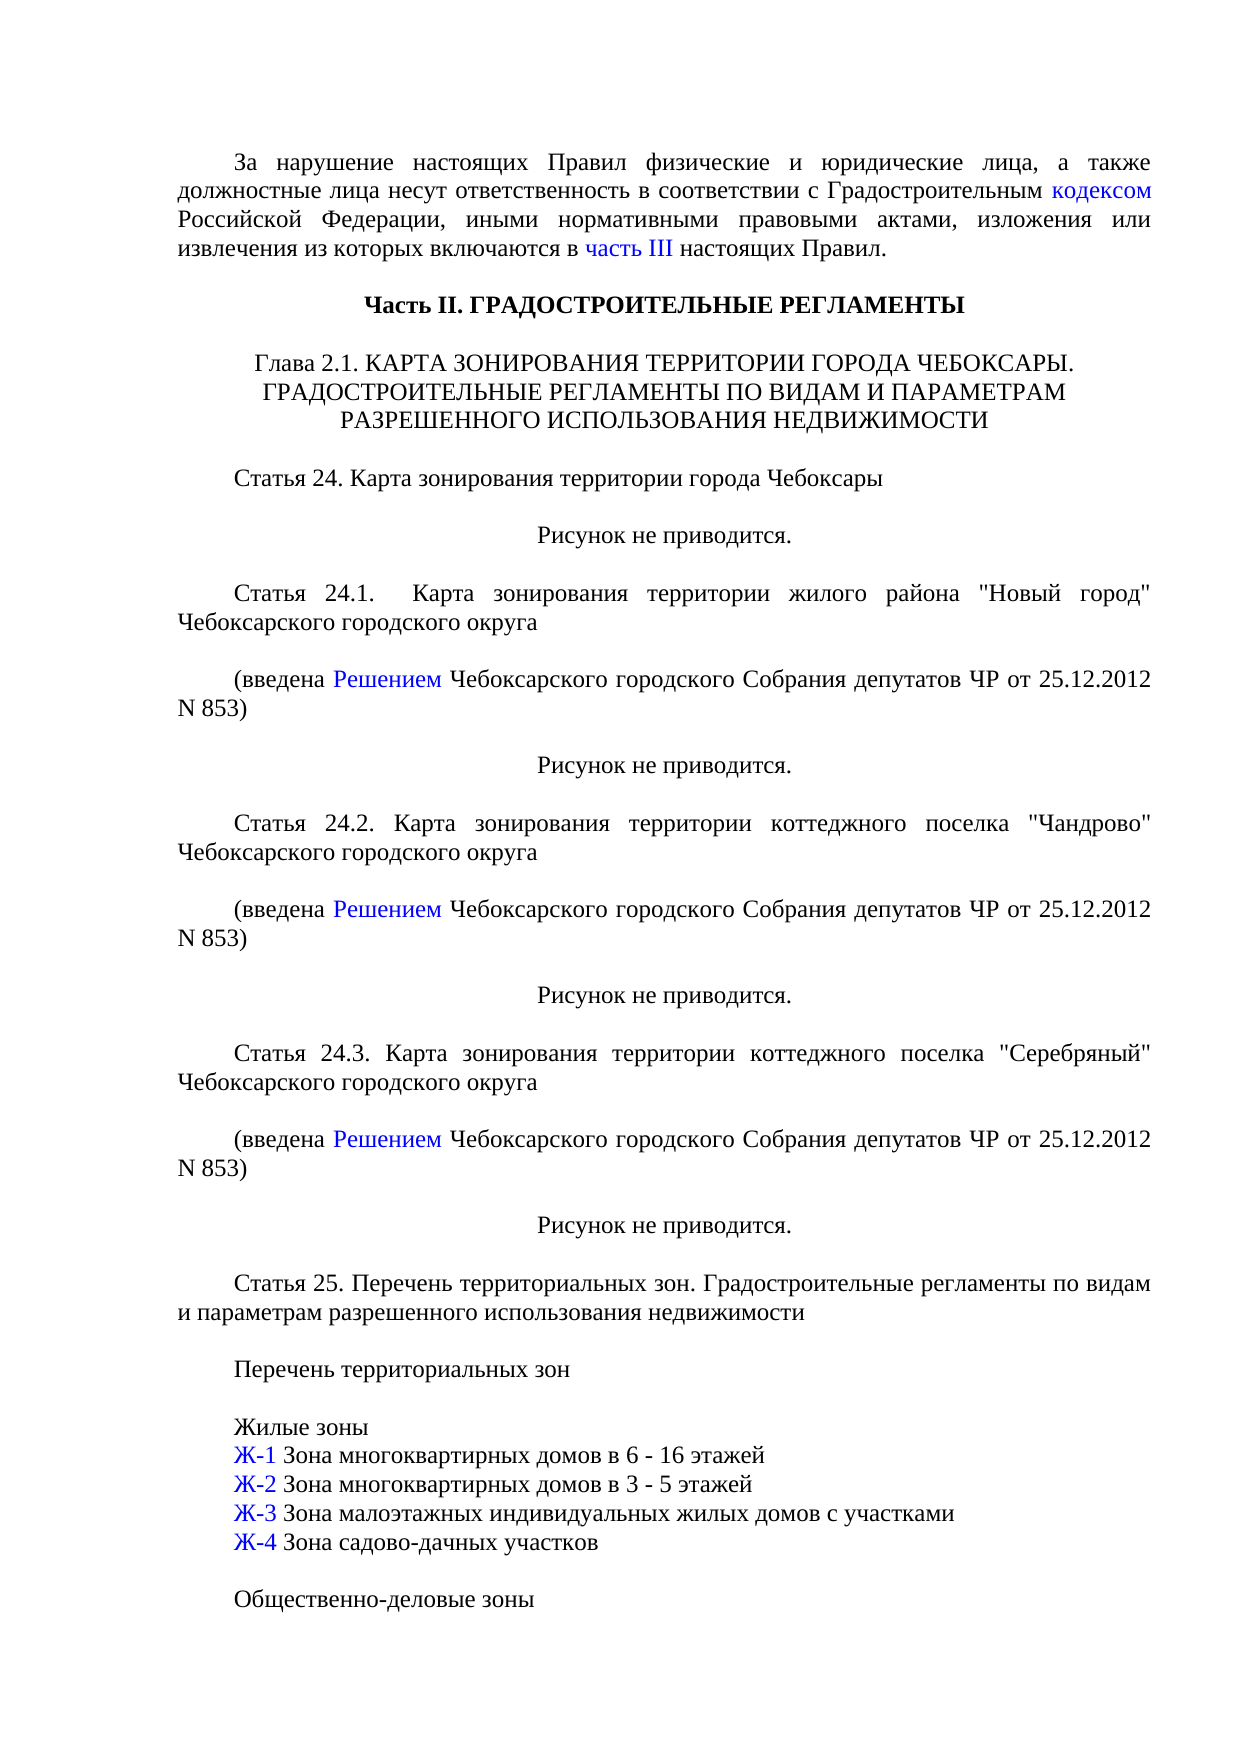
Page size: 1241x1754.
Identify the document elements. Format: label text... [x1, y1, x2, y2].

text Ж-1 Зона многоквартирных домов в 6 - 16 этажей [177, 1441, 1152, 1469]
text Часть II. ГРАДОСТРОИТЕЛЬНЫЕ РЕГЛАМЕНТЫ [177, 291, 1152, 319]
text Рисунок не приводится. [177, 751, 1152, 779]
text Общественно-деловые зоны [177, 1584, 1152, 1613]
text Перечень территориальных зон [177, 1354, 1152, 1383]
text Рисунок не приводится. [177, 521, 1152, 549]
text Рисунок не приводится. [177, 1211, 1152, 1239]
text (введена Решением Чебоксарского городского Собрания депутатов ЧР от 25.12.2012 N 853) [177, 1124, 1152, 1182]
text Статья 24.2. Карта зонирования территории коттеджного поселка "Чандрово" Чебоксарского городского округа [177, 808, 1152, 866]
text РАЗРЕШЕННОГО ИСПОЛЬЗОВАНИЯ НЕДВИЖИМОСТИ [177, 406, 1152, 434]
text Статья 25. Перечень территориальных зон. Градостроительные регламенты по видам и параметрам разрешенного использования недвижимости [177, 1268, 1152, 1326]
text Ж-4 Зона садово-дачных участков [177, 1527, 1152, 1556]
text Рисунок не приводится. [177, 981, 1152, 1009]
text За нарушение настоящих Правил физические и юридические лица, а также должностные лица несут ответственность в соответствии с Градостроительным кодексом Российской Федерации, иными нормативными правовыми актами, изложения или извлечения из которых включаются в часть III настоящих Правил. [177, 147, 1152, 262]
text Жилые зоны [177, 1412, 1152, 1441]
text ГРАДОСТРОИТЕЛЬНЫЕ РЕГЛАМЕНТЫ ПО ВИДАМ И ПАРАМЕТРАМ [177, 377, 1152, 406]
text Ж-3 Зона малоэтажных индивидуальных жилых домов с участками [177, 1498, 1152, 1527]
text Статья 24. Карта зонирования территории города Чебоксары [177, 463, 1152, 492]
text (введена Решением Чебоксарского городского Собрания депутатов ЧР от 25.12.2012 N 853) [177, 894, 1152, 952]
text Ж-2 Зона многоквартирных домов в 3 - 5 этажей [177, 1469, 1152, 1498]
text Статья 24.1. Карта зонирования территории жилого района "Новый город" Чебоксарского городского округа [177, 578, 1152, 636]
text Глава 2.1. КАРТА ЗОНИРОВАНИЯ ТЕРРИТОРИИ ГОРОДА ЧЕБОКСАРЫ. [177, 348, 1152, 377]
text Статья 24.3. Карта зонирования территории коттеджного поселка "Серебряный" Чебоксарского городского округа [177, 1038, 1152, 1096]
text (введена Решением Чебоксарского городского Собрания депутатов ЧР от 25.12.2012 N 853) [177, 664, 1152, 722]
